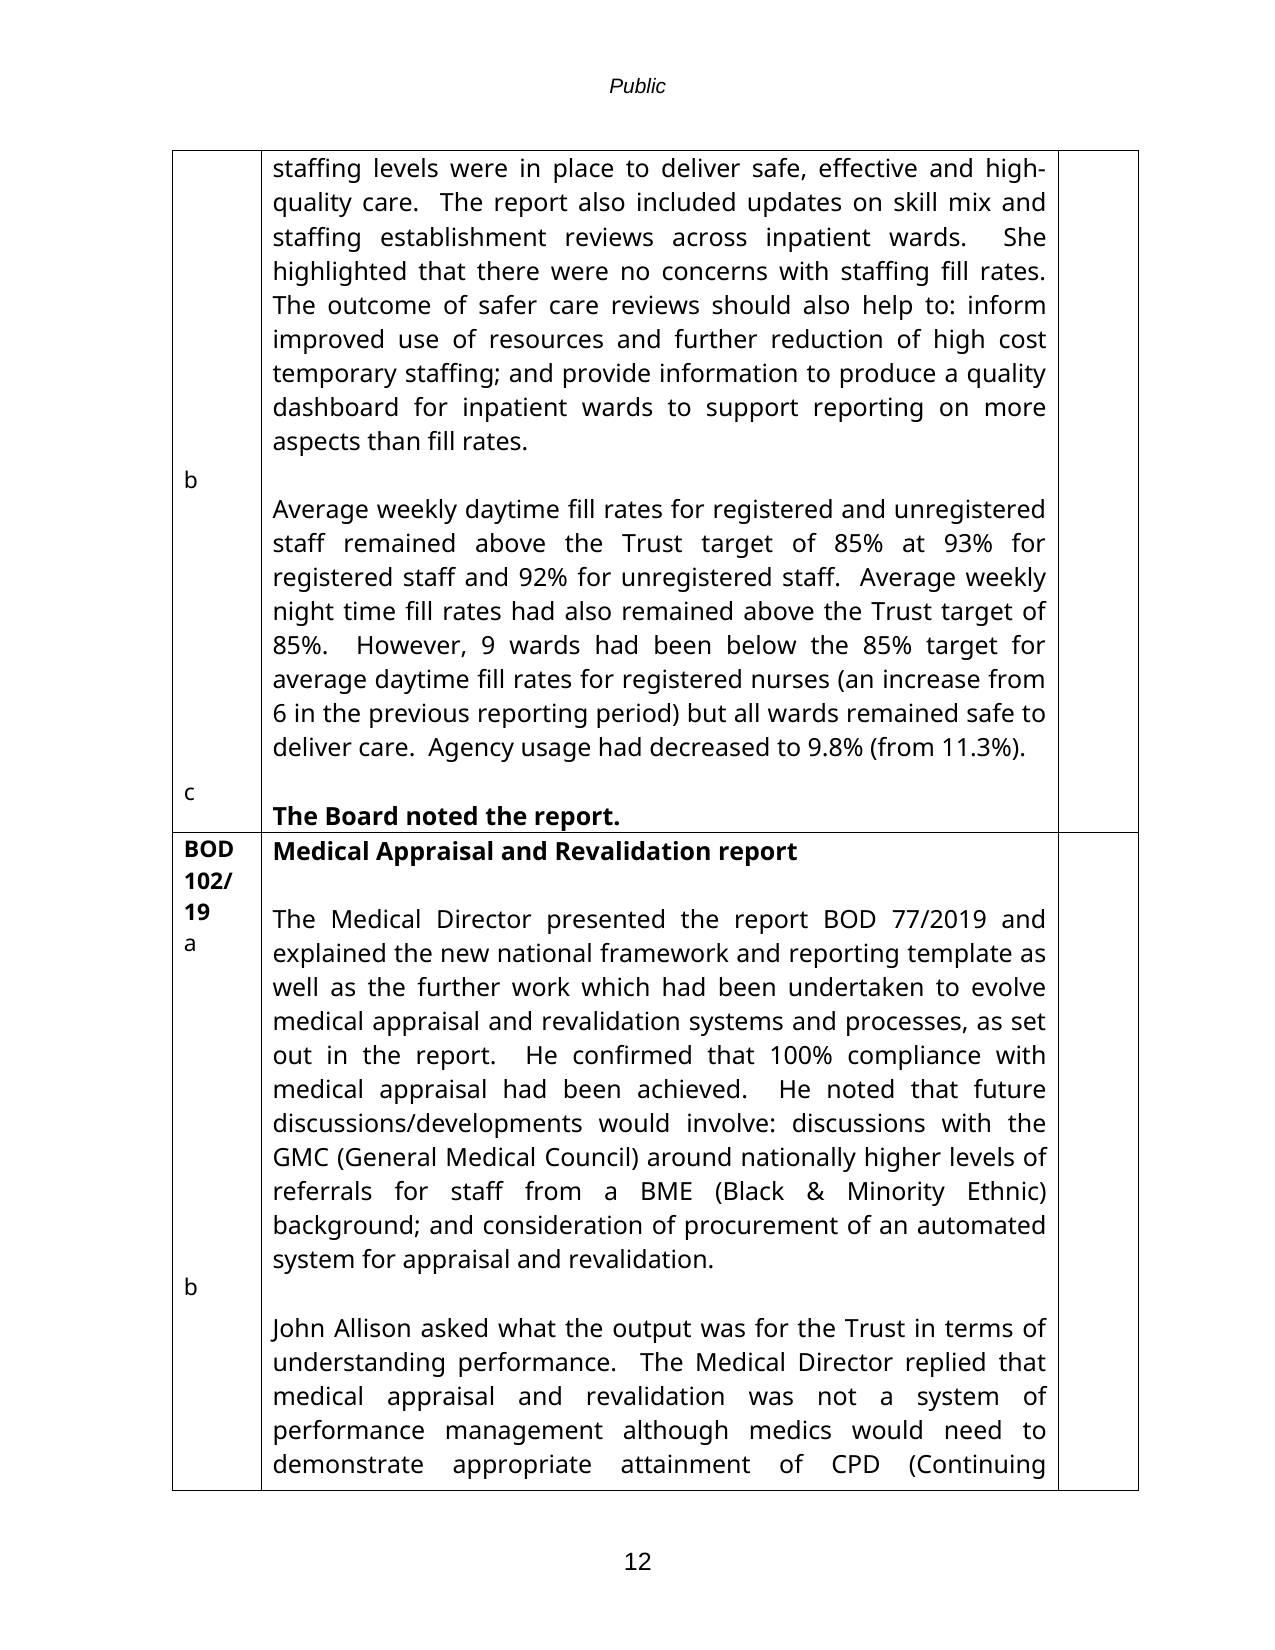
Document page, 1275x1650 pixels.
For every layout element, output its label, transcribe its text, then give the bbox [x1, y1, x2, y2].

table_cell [262, 833, 1058, 1489]
table_cell [1059, 833, 1138, 1489]
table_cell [262, 151, 1058, 832]
table_cell BOD 101/ 19 a b c [173, 151, 261, 832]
table_cell BOD 102/ 19 a b c d [173, 833, 261, 1489]
table_cell [1059, 151, 1138, 832]
